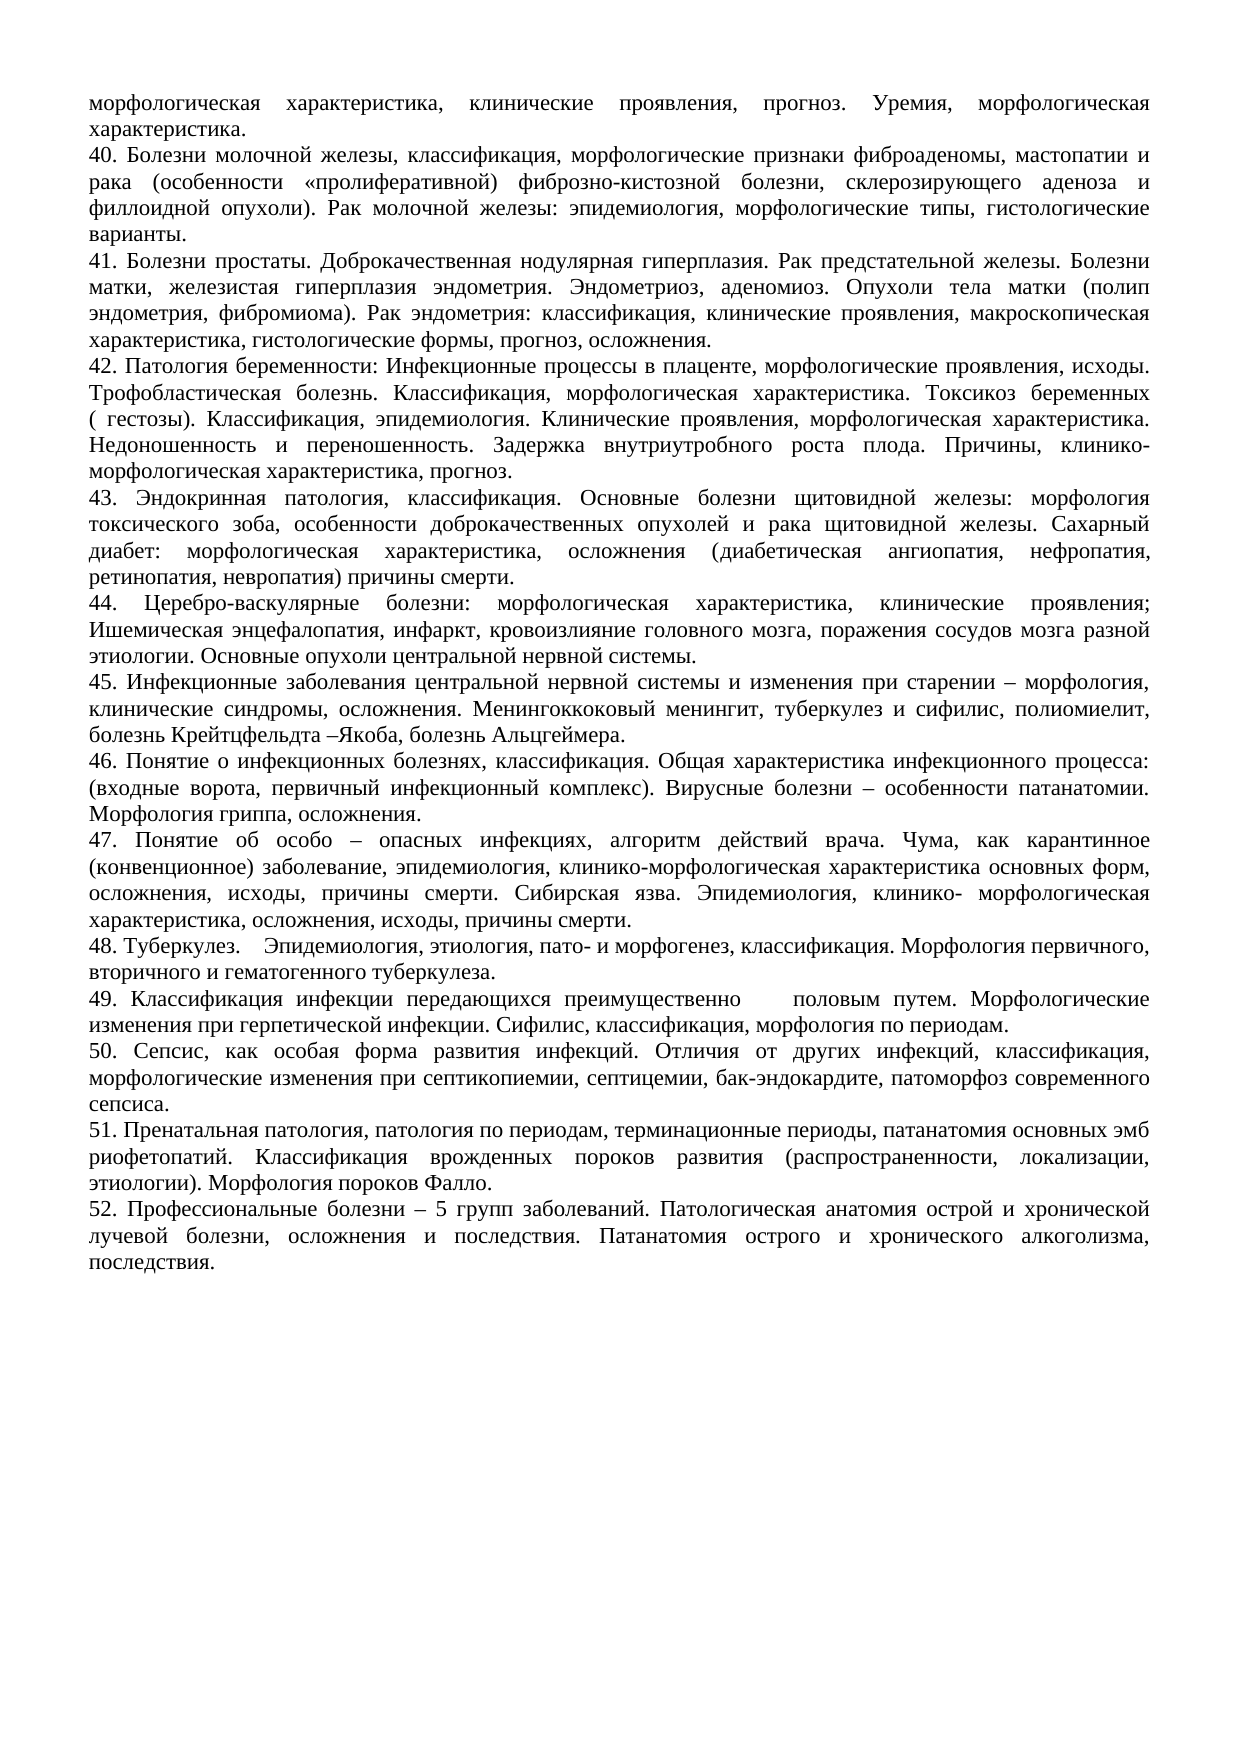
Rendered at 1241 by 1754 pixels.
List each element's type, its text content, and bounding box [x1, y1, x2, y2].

text 48. Туберкулез. Эпидемиология, этиология, пато- и морфогенез, классификация. Морфология первичного, вторичного и гематогенного туберкулеза. [89, 932, 1152, 985]
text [89, 89, 1152, 141]
text 40. Болезни молочной железы, классификация, морфологические признаки фиброаденомы, мастопатии и рака (особенности «пролиферативной) фиброзно-кистозной болезни, склерозирующего аденоза и филлоидной опухоли). Рак молочной железы: эпидемиология, морфологические типы, гистологические варианты. [89, 141, 1152, 247]
text 50. Сепсис, как особая форма развития инфекций. Отличия от других инфекций, классификация, морфологические изменения при септикопиемии, септицемии, бак-эндокардите, патоморфоз современного сепсиса. [89, 1037, 1152, 1116]
text 43. Эндокринная патология, классификация. Основные болезни щитовидной железы: морфология токсического зоба, особенности доброкачественных опухолей и рака щитовидной железы. Сахарный диабет: морфологическая характеристика, осложнения (диабетическая ангиопатия, нефропатия, ретинопатия, невропатия) причины смерти. [89, 484, 1152, 589]
text 47. Понятие об особо – опасных инфекциях, алгоритм действий врача. Чума, как карантинное (конвенционное) заболевание, эпидемиология, клинико-морфологическая характеристика основных форм, осложнения, исходы, причины смерти. Сибирская язва. Эпидемиология, клинико- морфологическая характеристика, осложнения, исходы, причины смерти. [89, 827, 1152, 932]
text 52. Профессиональные болезни – 5 групп заболеваний. Патологическая анатомия острой и хронической лучевой болезни, осложнения и последствия. Патанатомия острого и хронического алкоголизма, последствия. [89, 1196, 1152, 1274]
text 42. Патология беременности: Инфекционные процессы в плаценте, морфологические проявления, исходы. Трофобластическая болезнь. Классификация, морфологическая характеристика. Токсикоз беременных ( гестозы). Классификация, эпидемиология. Клинические проявления, морфологическая характеристика. Недоношенность и переношенность. Задержка внутриутробного роста плода. Причины, клинико-морфологическая характеристика, прогноз. [89, 352, 1152, 484]
text 51. Пренатальная патология, патология по периодам, терминационные периоды, патанатомия основных эмб риофетопатий. Классификация врожденных пороков развития (распространенности, локализации, этиологии). Морфология пороков Фалло. [89, 1116, 1152, 1196]
text 45. Инфекционные заболевания центральной нервной системы и изменения при старении – морфология, клинические синдромы, осложнения. Менингоккоковый менингит, туберкулез и сифилис, полиомиелит, болезнь Крейтцфельдта –Якоба, болезнь Альцгеймера. [89, 668, 1152, 747]
text 49. Классификация инфекции передающихся преимущественно половым путем. Морфологические изменения при герпетической инфекции. Сифилис, классификация, морфология по периодам. [89, 985, 1152, 1037]
text 46. Понятие о инфекционных болезнях, классификация. Общая характеристика инфекционного процесса: (входные ворота, первичный инфекционный комплекс). Вирусные болезни – особенности патанатомии. Морфология гриппа, осложнения. [89, 747, 1152, 827]
text 41. Болезни простаты. Доброкачественная нодулярная гиперплазия. Рак предстательной железы. Болезни матки, железистая гиперплазия эндометрия. Эндометриоз, аденомиоз. Опухоли тела матки (полип эндометрия, фибромиома). Рак эндометрия: классификация, клинические проявления, макроскопическая характеристика, гистологические формы, прогноз, осложнения. [89, 247, 1152, 352]
text 44. Церебро-васкулярные болезни: морфологическая характеристика, клинические проявления; Ишемическая энцефалопатия, инфаркт, кровоизлияние головного мозга, поражения сосудов мозга разной этиологии. Основные опухоли центральной нервной системы. [89, 589, 1152, 668]
